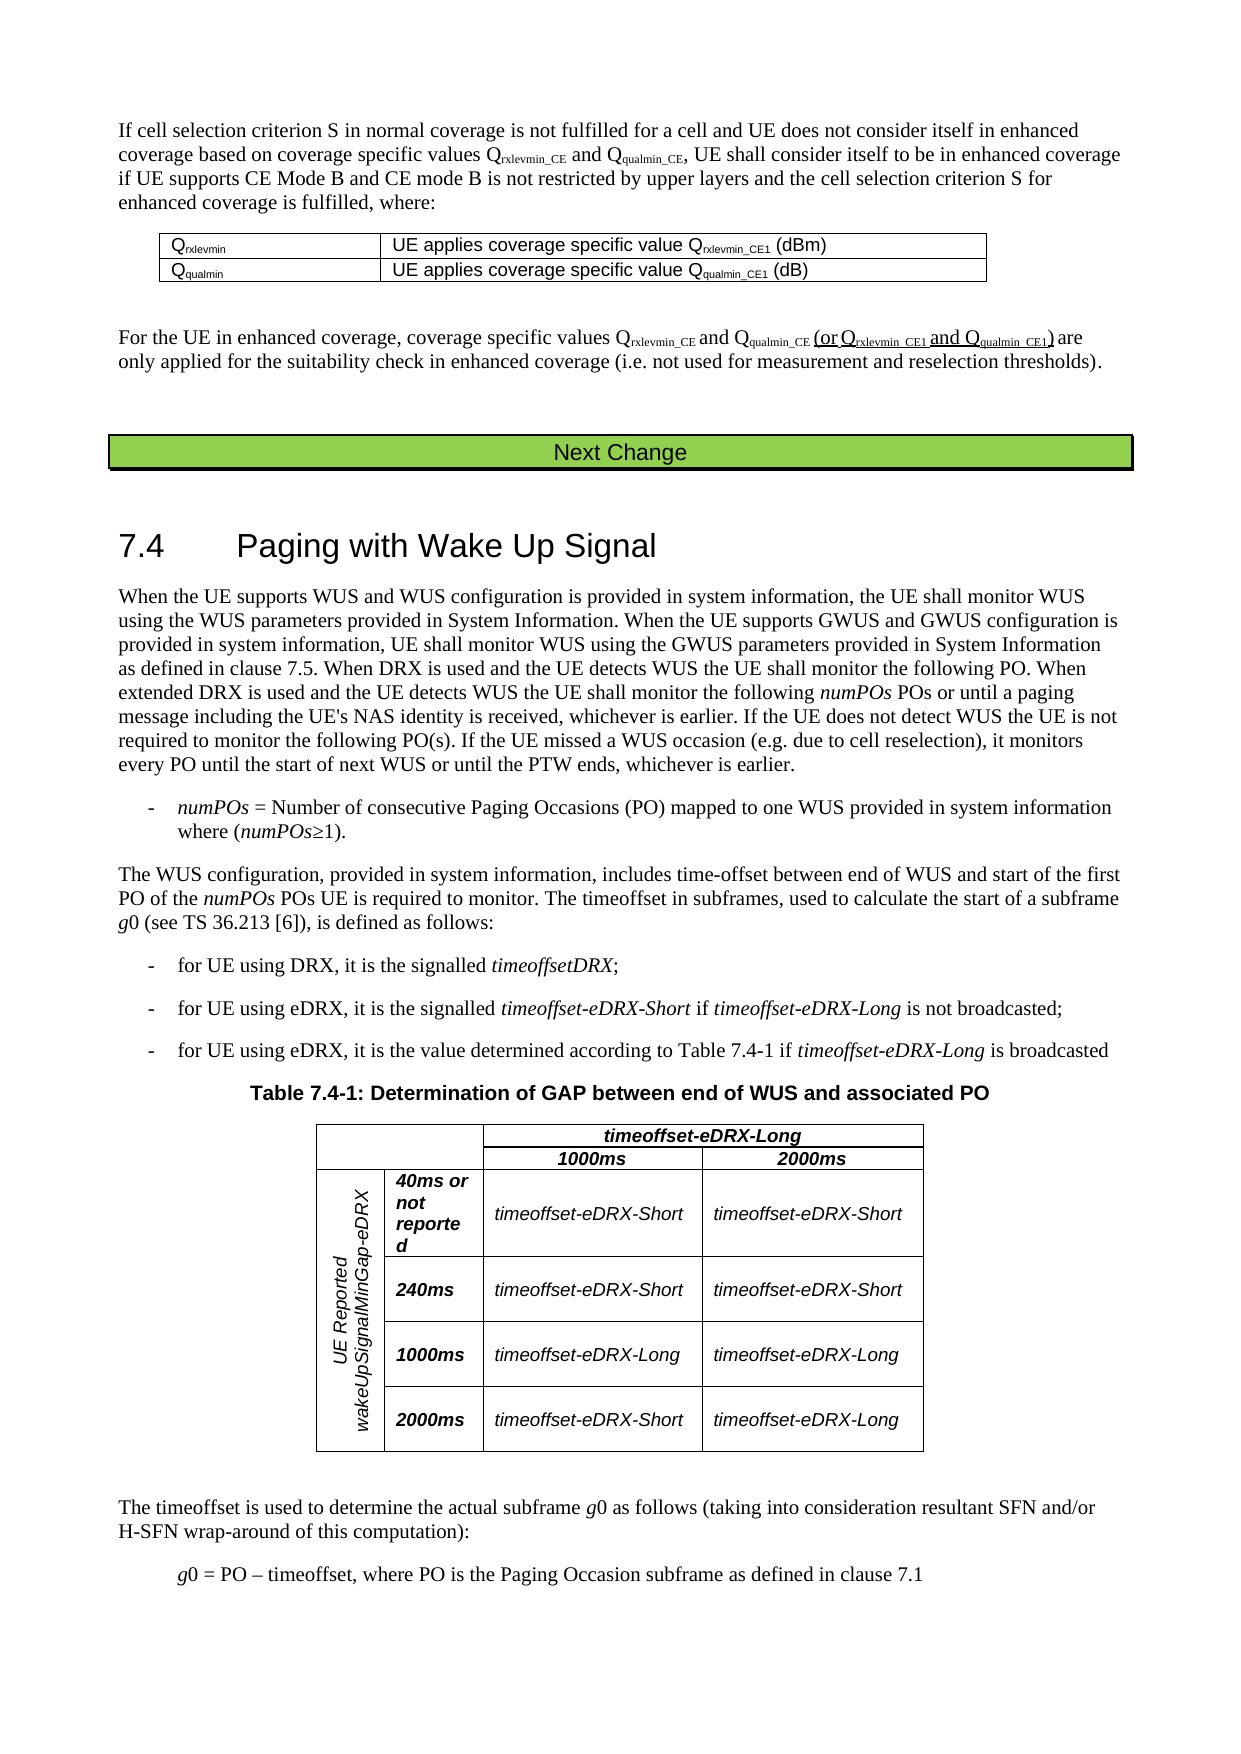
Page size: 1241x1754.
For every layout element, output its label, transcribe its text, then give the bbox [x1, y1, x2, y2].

text Next Change [110, 436, 1131, 467]
table_header UE applies coverage specific value Qrxlevmin_CE1 (dBm) [381, 234, 986, 258]
text - numPOs = Number of consecutive Paging Occasions (PO) mapped to one WUS provided in system information where (numPOs≥1). [148, 795, 1122, 843]
text When the UE supports WUS and WUS configuration is provided in system information, the UE shall monitor WUS using the WUS parameters provided in System Information. When the UE supports GWUS and GWUS configuration is provided in system information, UE shall monitor WUS using the GWUS parameters provided in System Information as defined in clause 7.5. When DRX is used and the UE detects WUS the UE shall monitor the following PO. When extended DRX is used and the UE detects WUS the UE shall monitor the following numPOs POs or until a paging message including the UE's NAS identity is received, whichever is earlier. If the UE does not detect WUS the UE is not required to monitor the following PO(s). If the UE missed a WUS occasion (e.g. due to cell reselection), it monitors every PO until the start of next WUS or until the PTW ends, whichever is earlier. [118, 583, 1122, 776]
table_cell timeoffset-eDRX-Short [484, 1170, 702, 1256]
table_cell 2000ms [703, 1148, 923, 1169]
table_cell Qqualmin [160, 259, 380, 281]
table_cell timeoffset-eDRX-Long [484, 1322, 702, 1386]
text The WUS configuration, provided in system information, includes time-offset between end of WUS and start of the first PO of the numPOs POs UE is required to monitor. The timeoffset in subframes, used to calculate the start of a subframe g0 (see TS 36.213 [6]), is defined as follows: [118, 862, 1122, 934]
table_cell UE applies coverage specific value Qqualmin_CE1 (dB) [381, 259, 986, 281]
table_cell timeoffset-eDRX-Long [703, 1387, 923, 1451]
text 7.4 Paging with Wake Up Signal [118, 526, 1122, 565]
table_cell timeoffset-eDRX-Short [703, 1170, 923, 1256]
table_cell 1000ms [385, 1322, 483, 1386]
table_cell 1000ms [484, 1148, 702, 1169]
table_cell 40ms or not reported [385, 1170, 483, 1256]
table_cell timeoffset-eDRX-Short [703, 1257, 923, 1321]
table_cell UE Reported wakeUpSignalMinGap-eDRX [317, 1170, 384, 1451]
table_cell 240ms [385, 1257, 483, 1321]
text For the UE in enhanced coverage, coverage specific values Qrxlevmin_CE and Qqualmin_CE (or Qrxlevmin_CE1 and Qqualmin_CE1) are only applied for the suitability check in enhanced coverage (i.e. not used for measurement and reselection thresholds). [118, 324, 1122, 373]
table_header Qrxlevmin [160, 234, 380, 258]
table_cell 2000ms [385, 1387, 483, 1451]
text Table 7.4-1: Determination of GAP between end of WUS and associated PO [118, 1081, 1122, 1105]
table_cell timeoffset-eDRX-Short [484, 1257, 702, 1321]
table_header [317, 1125, 483, 1169]
table_cell timeoffset-eDRX-Long [703, 1322, 923, 1386]
table_header timeoffset-eDRX-Long [484, 1125, 923, 1146]
text - for UE using DRX, it is the signalled timeoffsetDRX; [148, 953, 1122, 977]
text g0 = PO – timeoffset, where PO is the Paging Occasion subframe as defined in clause 7.1 [177, 1562, 1122, 1586]
text - for UE using eDRX, it is the signalled timeoffset-eDRX-Short if timeoffset-eDRX-Long is not broadcasted; [148, 995, 1122, 1019]
text The timeoffset is used to determine the actual subframe g0 as follows (taking into consideration resultant SFN and/or H-SFN wrap-around of this computation): [118, 1495, 1122, 1543]
text If cell selection criterion S in normal coverage is not fulfilled for a cell and UE does not consider itself in enhanced coverage based on coverage specific values Qrxlevmin_CE and Qqualmin_CE, UE shall consider itself to be in enhanced coverage if UE supports CE Mode B and CE mode B is not restricted by upper layers and the cell selection criterion S for enhanced coverage is fulfilled, where: [118, 118, 1122, 214]
text - for UE using eDRX, it is the value determined according to Table 7.4-1 if timeoffset-eDRX-Long is broadcasted [148, 1038, 1122, 1062]
table_cell timeoffset-eDRX-Short [484, 1387, 702, 1451]
